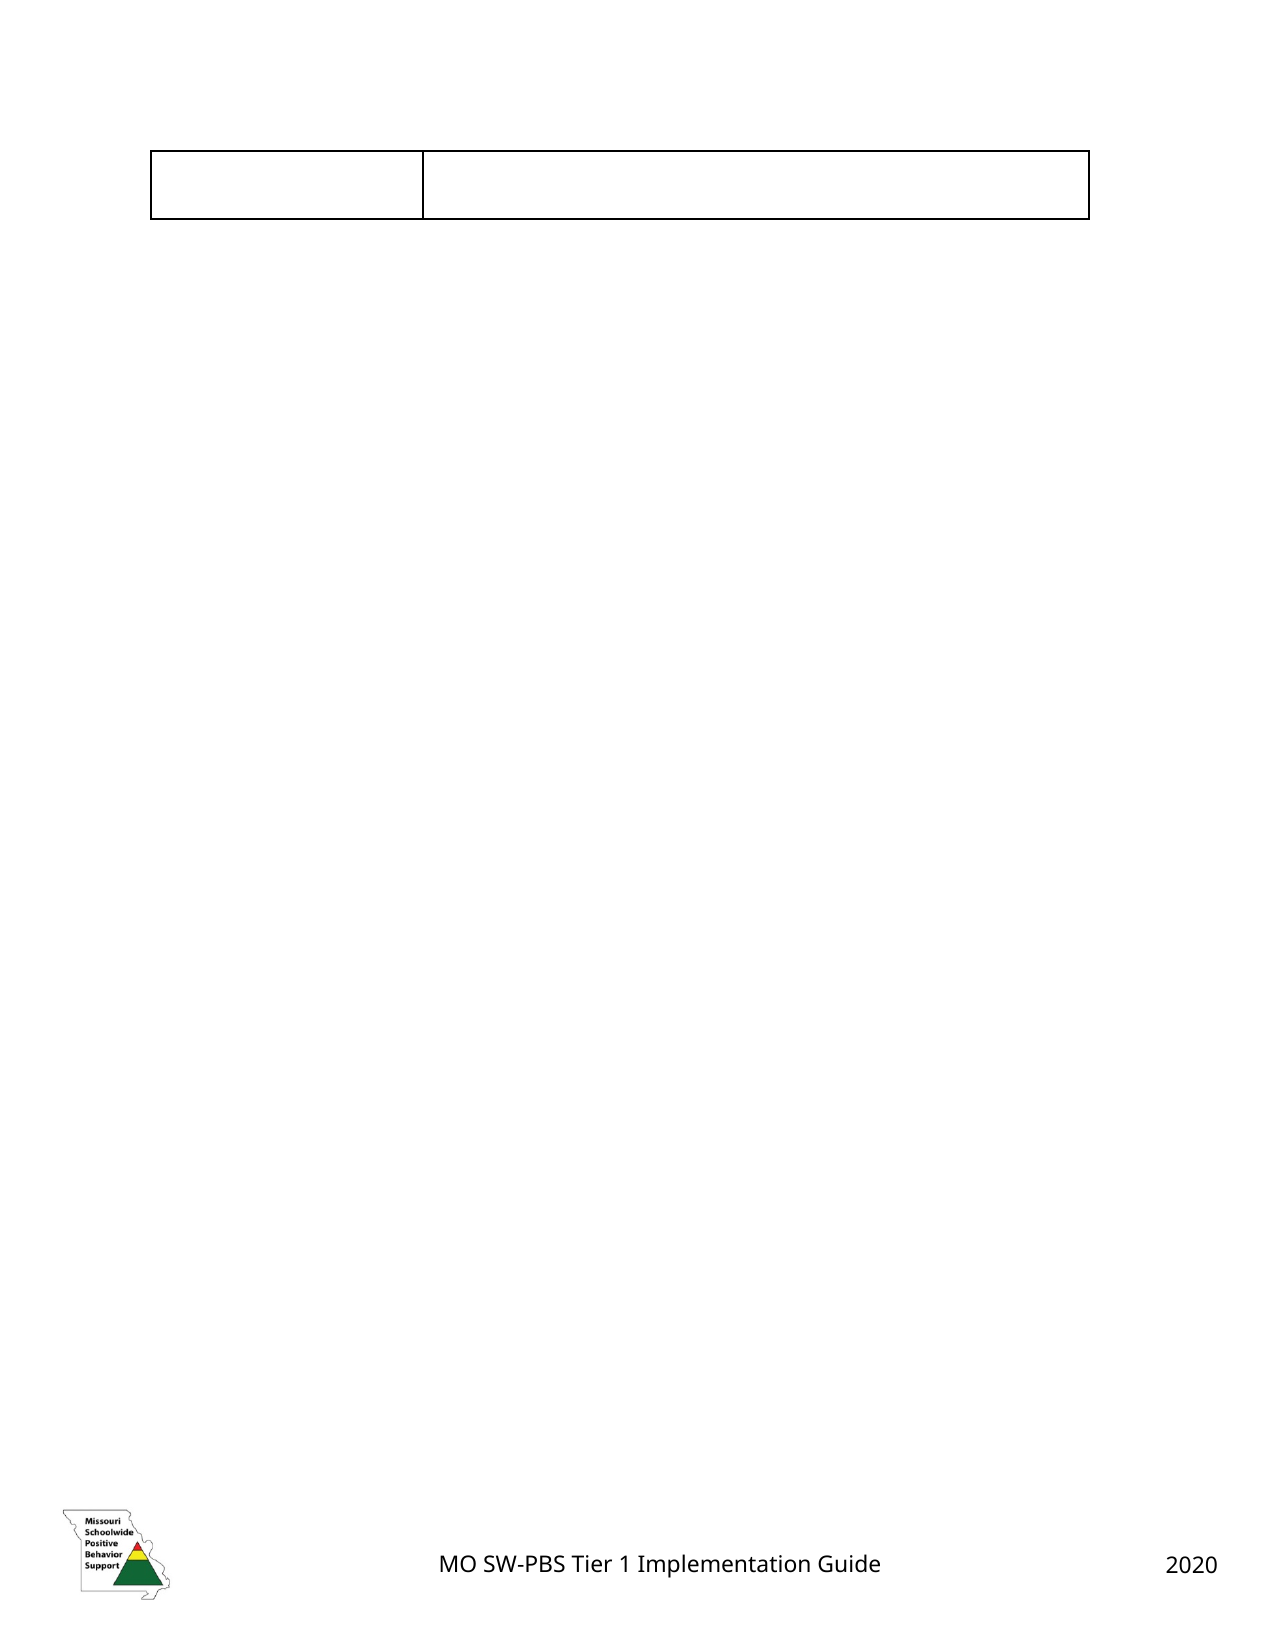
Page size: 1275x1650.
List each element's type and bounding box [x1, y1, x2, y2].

table_cell [152, 152, 422, 218]
table_cell [424, 152, 1088, 218]
picture [24, 1480, 193, 1630]
